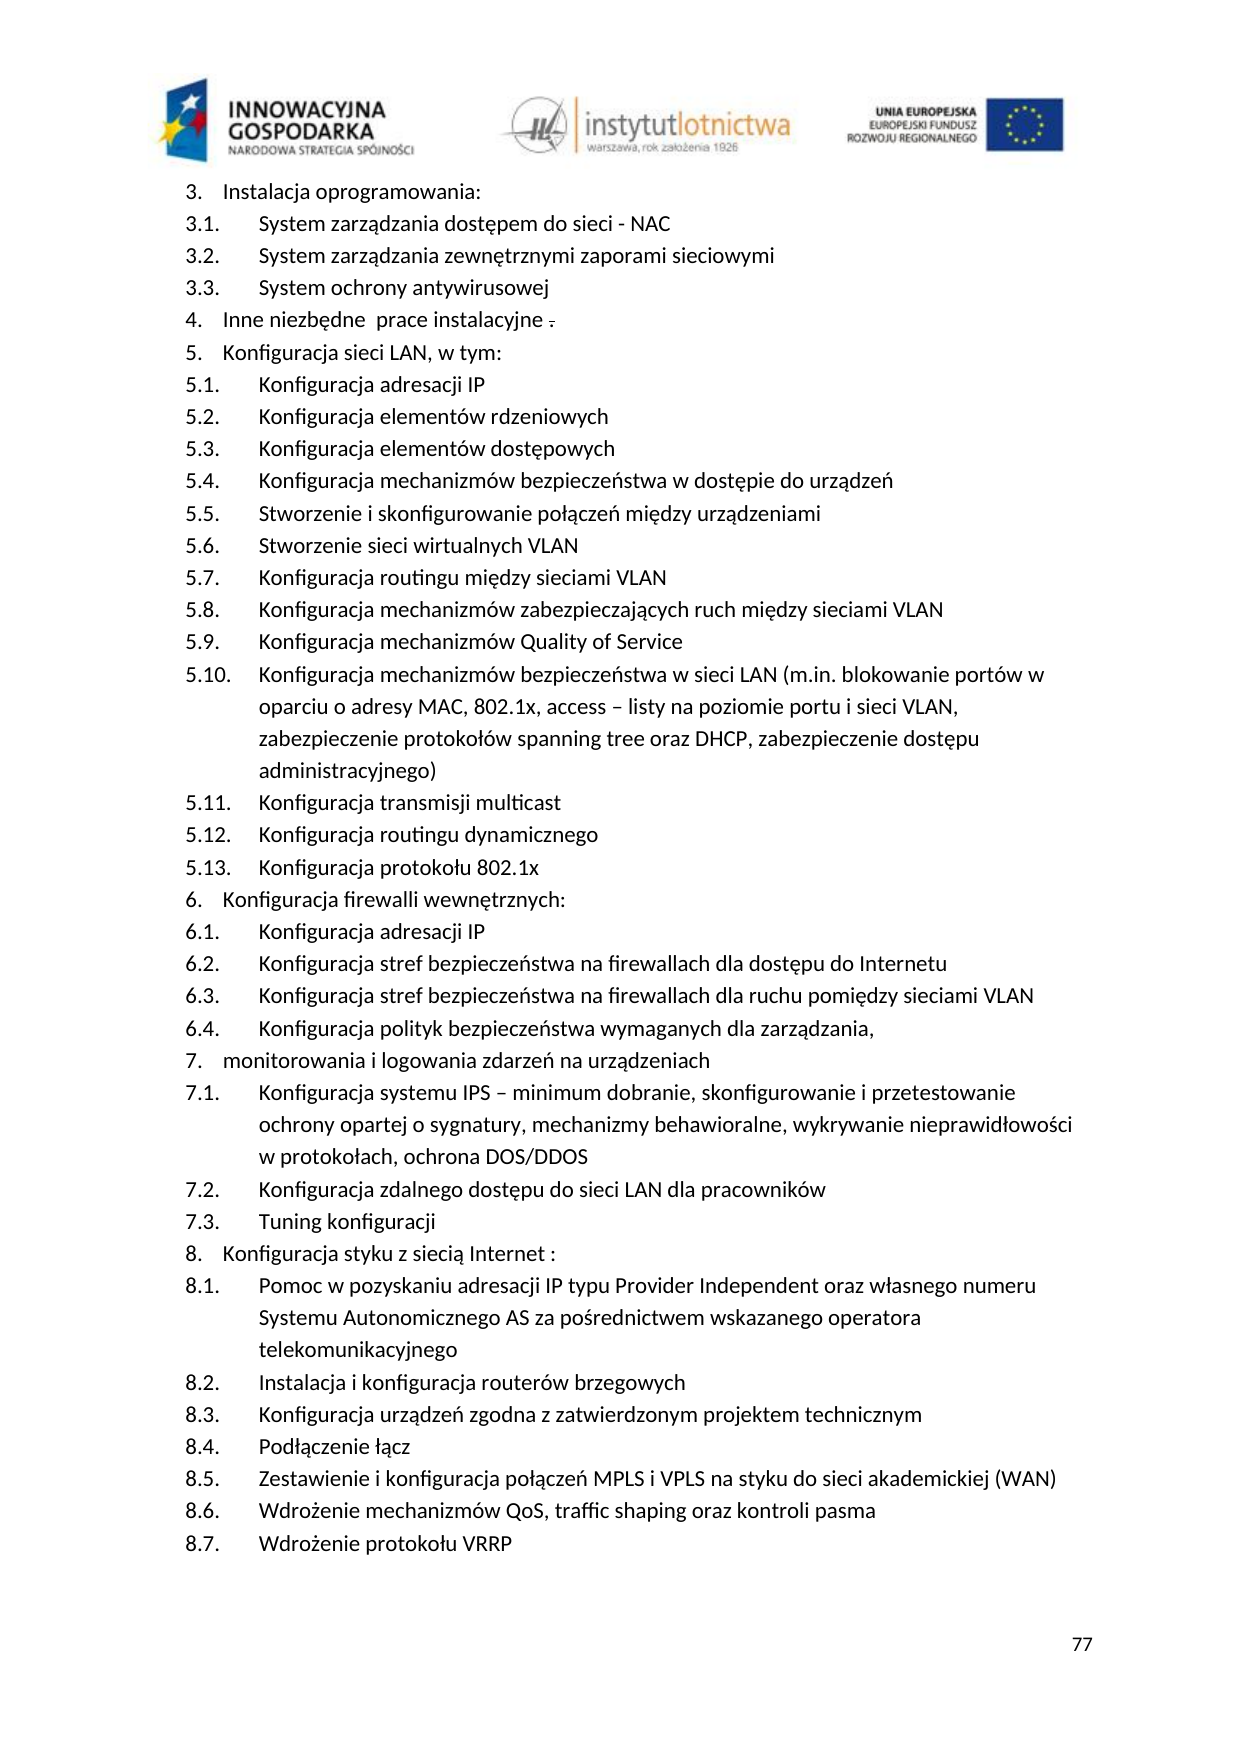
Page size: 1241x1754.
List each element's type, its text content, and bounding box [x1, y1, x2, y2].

list Konfiguracja routingu między sieciami VLAN [185, 563, 1093, 591]
list Konfiguracja urządzeń zgodna z zatwierdzonym projektem technicznym [185, 1400, 1093, 1428]
list Konfiguracja routingu dynamicznego [185, 821, 1093, 849]
list Konfiguracja mechanizmów bezpieczeństwa w sieci LAN (m.in. blokowanie portów w oparciu o adresy MAC, 802.1x, access – listy na poziomie portu i sieci VLAN, zabezpieczenie protokołów spanning tree oraz DHCP, zabezpieczenie dostępu administracyjnego) [185, 660, 1093, 784]
list Stworzenie sieci wirtualnych VLAN [185, 531, 1093, 559]
list Konfiguracja elementów dostępowych [185, 434, 1093, 462]
list Podłączenie łącz [185, 1432, 1093, 1460]
list Konfiguracja systemu IPS – minimum dobranie, skonfigurowanie i przetestowanie ochrony opartej o sygnatury, mechanizmy behawioralne, wykrywanie nieprawidłowości w protokołach, ochrona DOS/DDOS [185, 1078, 1093, 1171]
list Konfiguracja adresacji IP [185, 370, 1093, 398]
list Konfiguracja sieci LAN, w tym: [185, 338, 1093, 366]
list Konfiguracja zdalnego dostępu do sieci LAN dla pracowników [185, 1175, 1093, 1203]
list Konfiguracja mechanizmów Quality of Service [185, 627, 1093, 656]
list System zarządzania zewnętrznymi zaporami sieciowymi [185, 241, 1093, 269]
list Instalacja oprogramowania: [185, 177, 1093, 205]
list monitorowania i logowania zdarzeń na urządzeniach [185, 1046, 1093, 1074]
list Konfiguracja polityk bezpieczeństwa wymaganych dla zarządzania, [185, 1014, 1093, 1042]
picture [147, 73, 1082, 177]
list Konfiguracja protokołu 802.1x [185, 853, 1093, 881]
list System zarządzania dostępem do sieci - NAC [185, 209, 1093, 237]
list Stworzenie i skonfigurowanie połączeń między urządzeniami [185, 499, 1093, 527]
list Konfiguracja elementów rdzeniowych [185, 402, 1093, 430]
list Pomoc w pozyskaniu adresacji IP typu Provider Independent oraz własnego numeru Systemu Autonomicznego AS za pośrednictwem wskazanego operatora telekomunikacyjnego [185, 1271, 1093, 1364]
list Tuning konfiguracji [185, 1207, 1093, 1235]
list Konfiguracja mechanizmów zabezpieczających ruch między sieciami VLAN [185, 595, 1093, 623]
list Wdrożenie mechanizmów QoS, traffic shaping oraz kontroli pasma [185, 1497, 1093, 1524]
list System ochrony antywirusowej [185, 273, 1093, 301]
list Konfiguracja styku z siecią Internet : [185, 1239, 1093, 1267]
list Konfiguracja firewalli wewnętrznych: [185, 885, 1093, 913]
list Konfiguracja adresacji IP [185, 917, 1093, 945]
list Wdrożenie protokołu VRRP [185, 1529, 1093, 1557]
list Konfiguracja stref bezpieczeństwa na firewallach dla ruchu pomiędzy sieciami VLAN [185, 982, 1093, 1009]
list Zestawienie i konfiguracja połączeń MPLS i VPLS na styku do sieci akademickiej (WAN) [185, 1464, 1093, 1492]
list Konfiguracja mechanizmów bezpieczeństwa w dostępie do urządzeń [185, 467, 1093, 494]
list Konfiguracja stref bezpieczeństwa na firewallach dla dostępu do Internetu [185, 949, 1093, 977]
list Instalacja i konfiguracja routerów brzegowych [185, 1368, 1093, 1396]
list Konfiguracja transmisji multicast [185, 788, 1093, 816]
list Inne niezbędne prace instalacyjne . [185, 306, 1093, 334]
